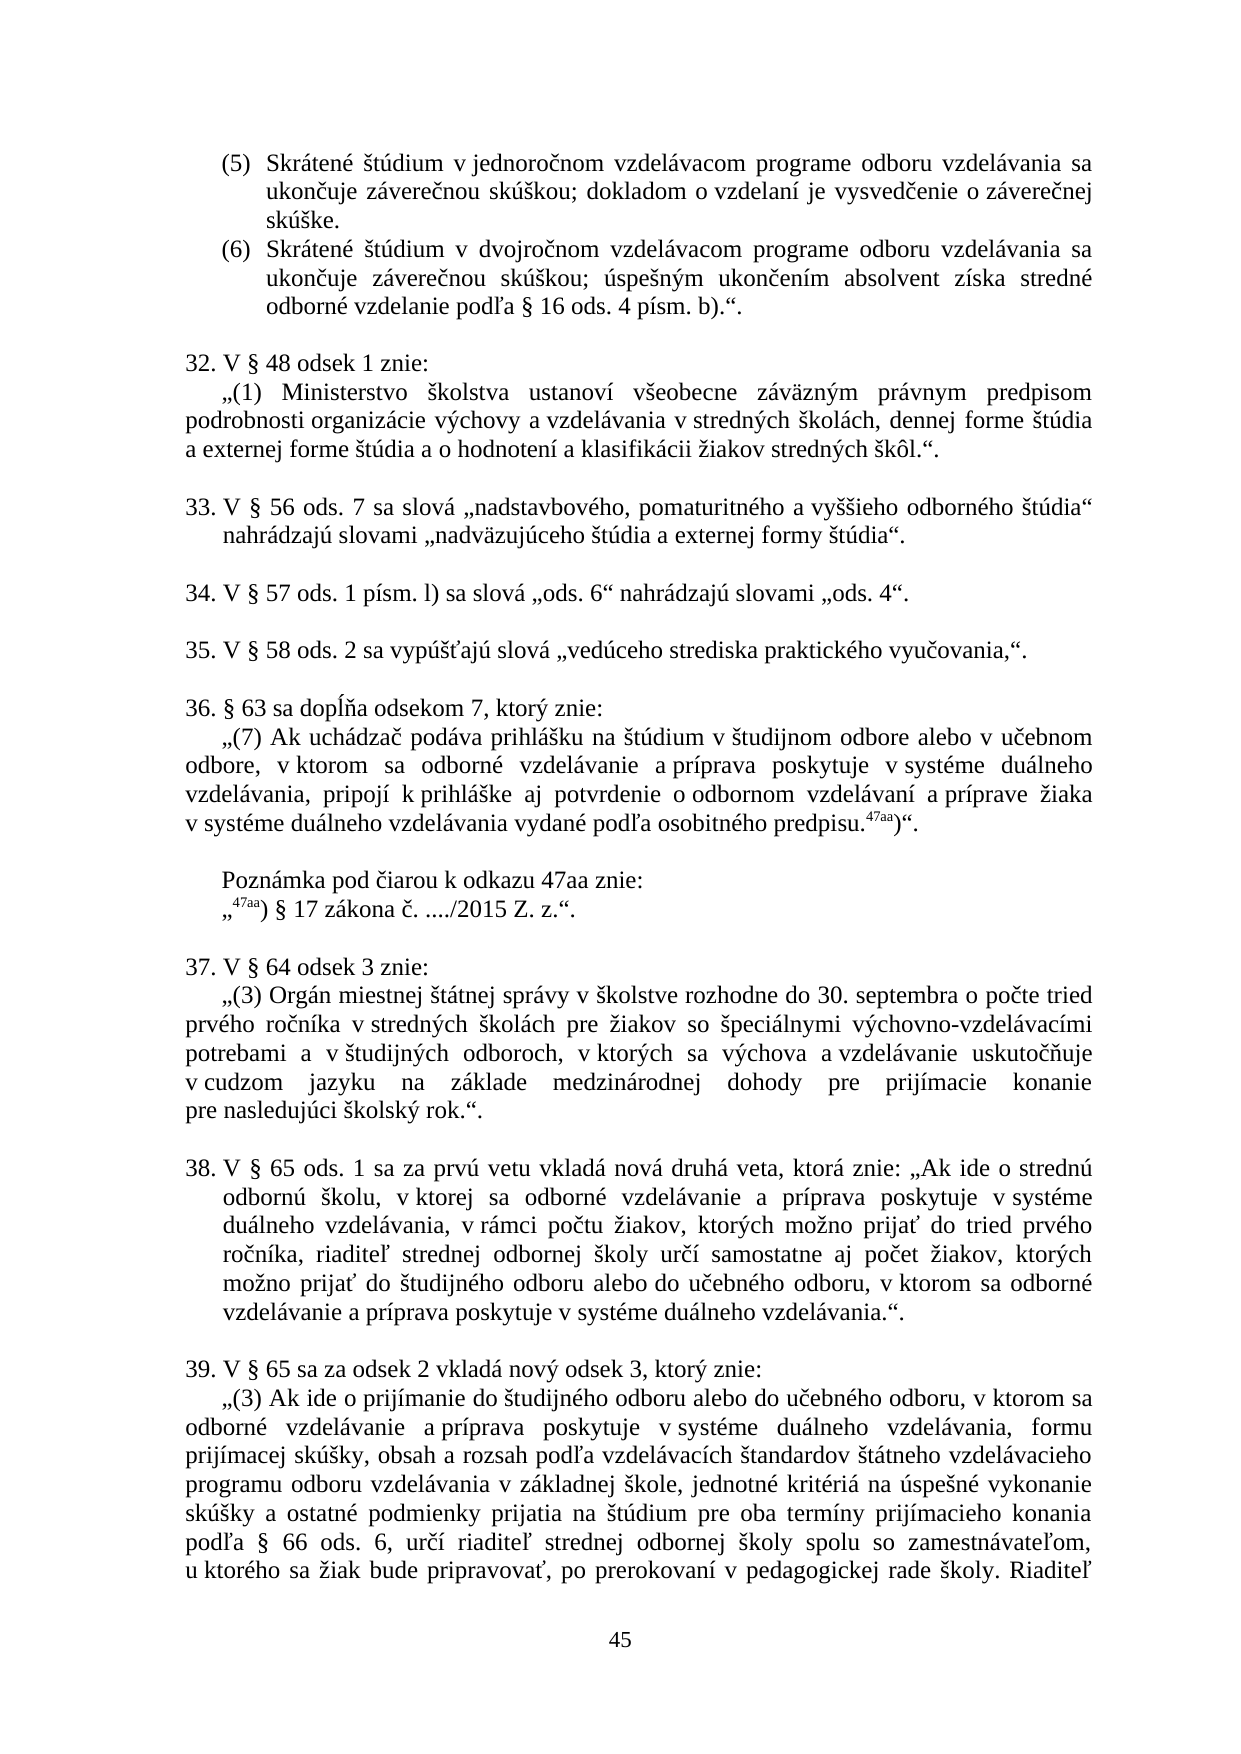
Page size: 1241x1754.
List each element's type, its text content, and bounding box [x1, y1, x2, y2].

list Skrátené štúdium v dvojročnom vzdelávacom programe odboru vzdelávania sa ukončuje záverečnou skúškou; úspešným ukončením absolvent získa stredné odborné vzdelanie podľa § 16 ods. 4 písm. b).“. [221, 234, 1093, 320]
list V § 57 ods. 1 písm. l) sa slová „ods. 6“ nahrádzajú slovami „ods. 4“. [185, 578, 1093, 607]
list V § 64 odsek 3 znie: [185, 952, 1093, 981]
list V § 58 ods. 2 sa vypúšťajú slová „vedúceho strediska praktického vyučovania,“. [185, 636, 1093, 664]
list § 63 sa dopĺňa odsekom 7, ktorý znie: [185, 693, 1093, 722]
text „47aa) § 17 zákona č. ..../2015 Z. z.“. [185, 894, 1093, 923]
list V § 48 odsek 1 znie: [185, 348, 1093, 377]
list V § 65 ods. 1 sa za prvú vetu vkladá nová druhá veta, ktorá znie: „Ak ide o strednú odbornú školu, v ktorej sa odborné vzdelávanie a príprava poskytuje v systéme duálneho vzdelávania, v rámci počtu žiakov, ktorých možno prijať do tried prvého ročníka, riaditeľ strednej odbornej školy určí samostatne aj počet žiakov, ktorých možno prijať do študijného odboru alebo do učebného odboru, v ktorom sa odborné vzdelávanie a príprava poskytuje v systéme duálneho vzdelávania.“. [185, 1153, 1093, 1326]
text „(1) Ministerstvo školstva ustanoví všeobecne záväzným právnym predpisom podrobnosti organizácie výchovy a vzdelávania v stredných školách, dennej forme štúdia a externej forme štúdia a o hodnotení a klasifikácii žiakov stredných škôl.“. [185, 377, 1093, 463]
text „(3) Orgán miestnej štátnej správy v školstve rozhodne do 30. septembra o počte tried prvého ročníka v stredných školách pre žiakov so špeciálnymi výchovno-vzdelávacími potrebami a v študijných odboroch, v ktorých sa výchova a vzdelávanie uskutočňuje v cudzom jazyku na základe medzinárodnej dohody pre prijímacie konanie pre nasledujúci školský rok.“. [185, 981, 1093, 1124]
text Poznámka pod čiarou k odkazu 47aa znie: [185, 866, 1093, 894]
list V § 56 ods. 7 sa slová „nadstavbového, pomaturitného a vyššieho odborného štúdia“ nahrádzajú slovami „nadväzujúceho štúdia a externej formy štúdia“. [185, 492, 1093, 549]
text „(7) Ak uchádzač podáva prihlášku na štúdium v študijnom odbore alebo v učebnom odbore, v ktorom sa odborné vzdelávanie a príprava poskytuje v systéme duálneho vzdelávania, pripojí k prihláške aj potvrdenie o odbornom vzdelávaní a príprave žiaka v systéme duálneho vzdelávania vydané podľa osobitného predpisu.47aa)“. [185, 722, 1093, 837]
list Skrátené štúdium v jednoročnom vzdelávacom programe odboru vzdelávania sa ukončuje záverečnou skúškou; dokladom o vzdelaní je vysvedčenie o záverečnej skúške. [221, 148, 1093, 234]
list V § 65 sa za odsek 2 vkladá nový odsek 3, ktorý znie: [185, 1354, 1093, 1383]
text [185, 1383, 1093, 1584]
